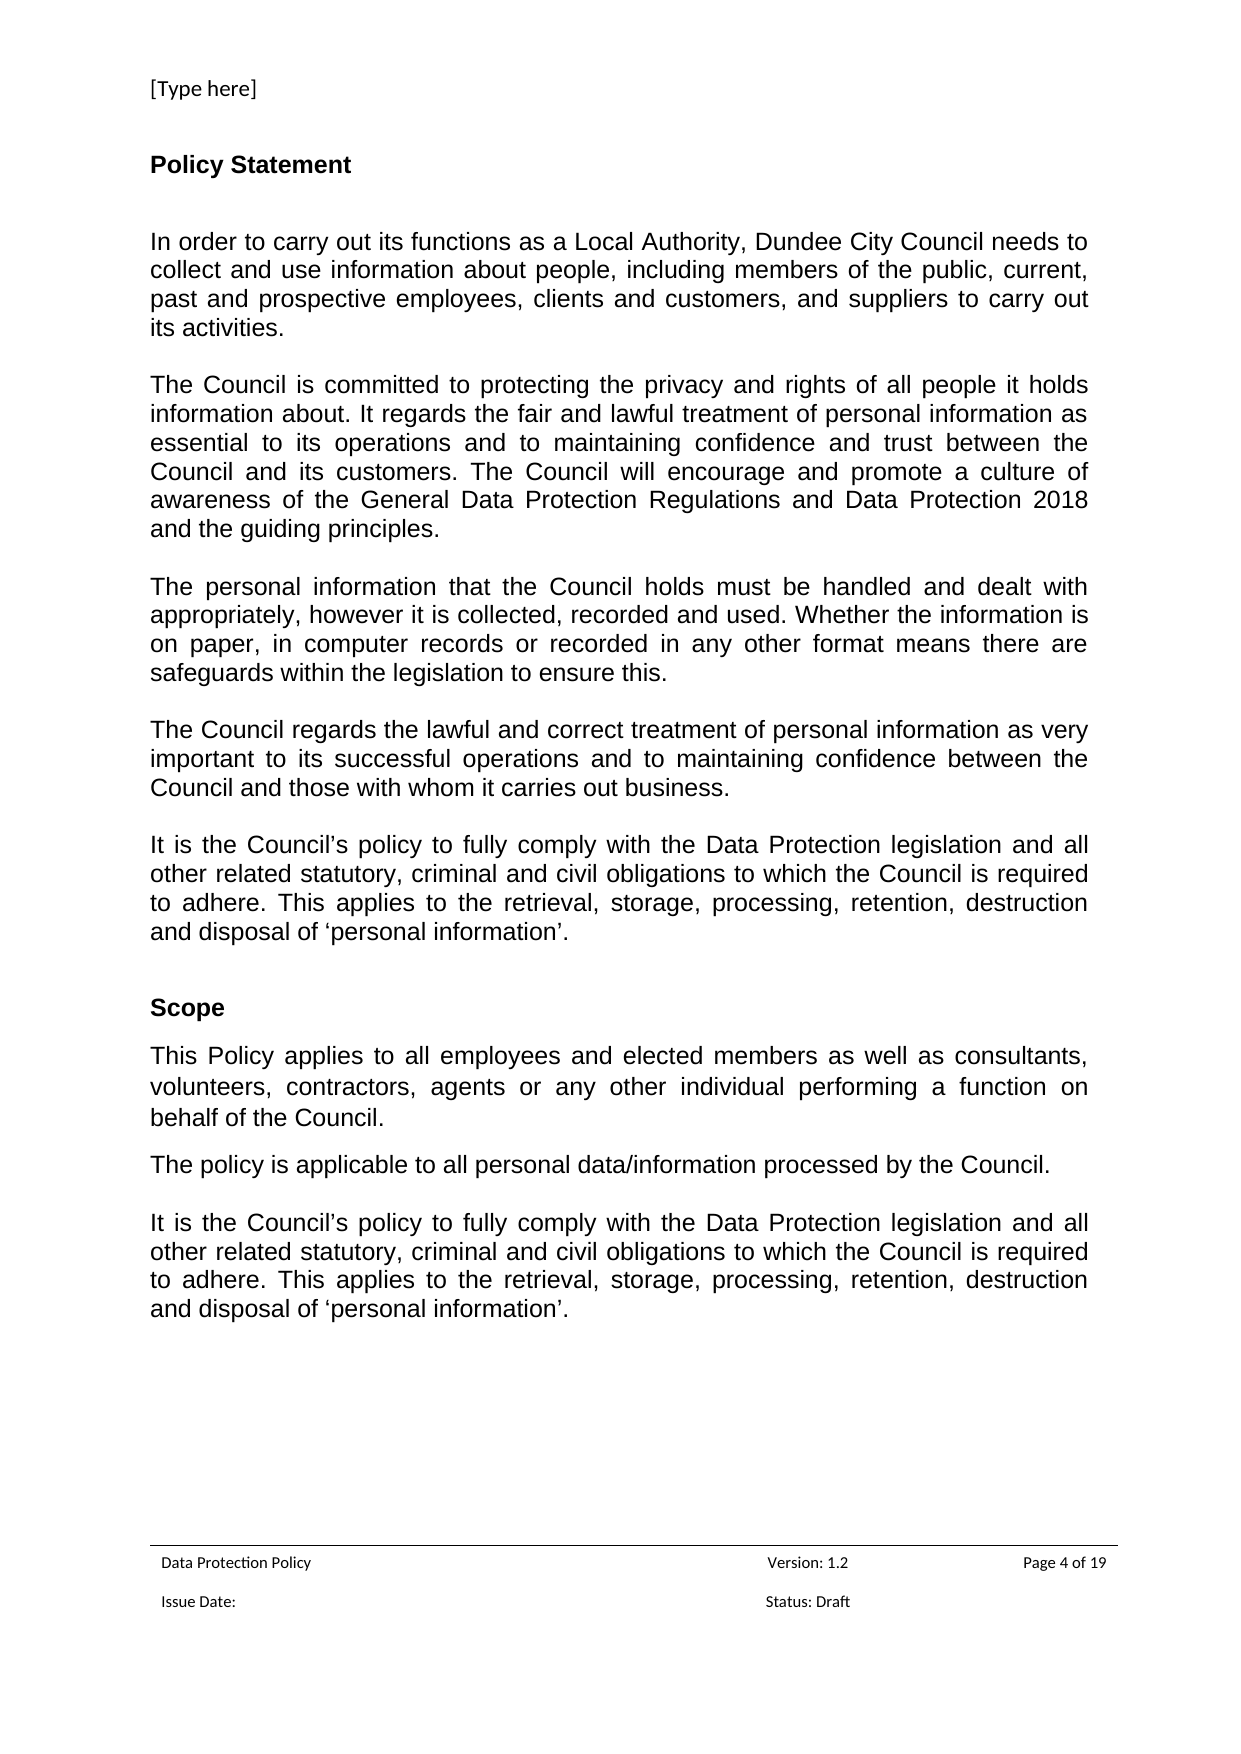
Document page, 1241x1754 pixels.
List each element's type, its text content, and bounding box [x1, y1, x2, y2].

text Policy Statement [150, 150, 1090, 179]
text The policy is applicable to all personal data/information processed by the Council. [150, 1150, 1090, 1179]
text The Council is committed to protecting the privacy and rights of all people it holds information about. It regards the fair and lawful treatment of personal information as essential to its operations and to maintaining confidence and trust between the Council and its customers. The Council will encourage and promote a culture of awareness of the General Data Protection Regulations and Data Protection 2018 and the guiding principles. [150, 370, 1090, 543]
text Scope [150, 993, 1090, 1022]
text In order to carry out its functions as a Local Authority, Dundee City Council needs to collect and use information about people, including members of the public, current, past and prospective employees, clients and customers, and suppliers to carry out its activities. [150, 226, 1090, 341]
text The personal information that the Council holds must be handled and dealt with appropriately, however it is collected, recorded and used. Whether the information is on paper, in computer records or recorded in any other format means there are safeguards within the legislation to ensure this. [150, 571, 1090, 686]
text The Council regards the lawful and correct treatment of personal information as very important to its successful operations and to maintaining confidence between the Council and those with whom it carries out business. [150, 715, 1090, 801]
text It is the Council’s policy to fully comply with the Data Protection legislation and all other related statutory, criminal and civil obligations to which the Council is required to adhere. This applies to the retrieval, storage, processing, retention, destruction and disposal of ‘personal information’. [150, 830, 1090, 945]
text This Policy applies to all employees and elected members as well as consultants, volunteers, contractors, agents or any other individual performing a function on behalf of the Council. [150, 1041, 1090, 1131]
text It is the Council’s policy to fully comply with the Data Protection legislation and all other related statutory, criminal and civil obligations to which the Council is required to adhere. This applies to the retrieval, storage, processing, retention, destruction and disposal of ‘personal information’. [150, 1208, 1090, 1323]
